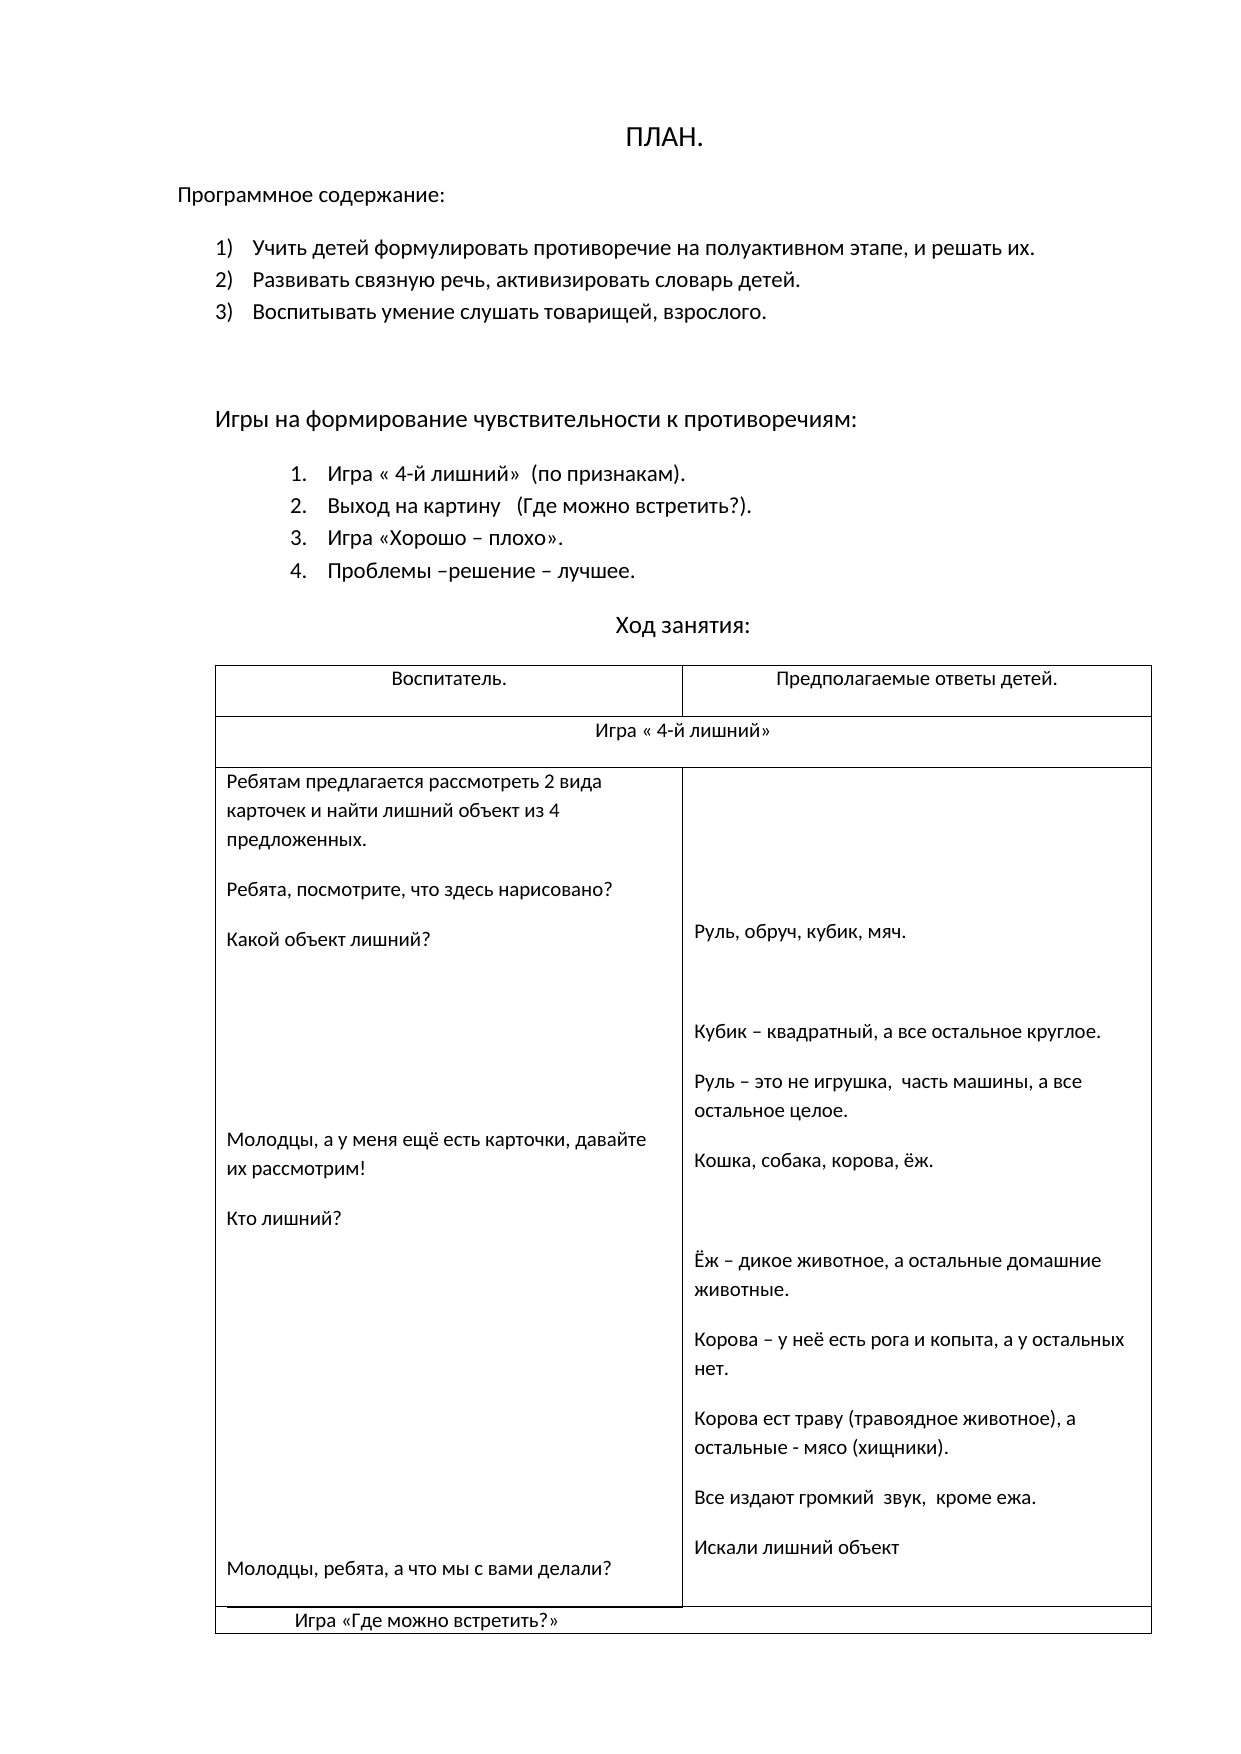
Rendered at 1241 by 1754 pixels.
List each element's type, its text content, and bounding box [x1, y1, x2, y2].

list Развивать связную речь, активизировать словарь детей. [215, 265, 1152, 293]
table_header Предполагаемые ответы детей. [683, 666, 1151, 716]
list Воспитывать умение слушать товарищей, взрослого. [215, 297, 1152, 325]
table_header Воспитатель. [216, 666, 682, 716]
list Учить детей формулировать противоречие на полуактивном этапе, и решать их. [215, 233, 1152, 261]
text ПЛАН. [177, 118, 1152, 154]
table_cell Руль, обруч, кубик, мяч. Кубик – квадратный, а все остальное круглое. Руль – это не игрушка, часть машины, а все остальное целое. Кошка, собака, корова, ёж. Ёж – дикое животное, а остальные домашние животные. Корова – у неё есть рога и копыта, а у остальных нет. Корова ест траву (травоядное животное), а остальные - мясо (хищники). Все издают громкий звук, кроме ежа. Искали лишний объект [683, 768, 1151, 1606]
table_cell Ребятам предлагается рассмотреть 2 вида карточек и найти лишний объект из 4 предложенных. Ребята, посмотрите, что здесь нарисовано? Какой объект лишний? Молодцы, а у меня ещё есть карточки, давайте их рассмотрим! Кто лишний? Молодцы, ребята, а что мы с вами делали? [216, 768, 682, 1606]
list Игра «Хорошо – плохо». [290, 523, 1152, 552]
table_cell Игра « 4-й лишний» [216, 717, 1151, 767]
list Игра « 4-й лишний» (по признакам). [290, 459, 1152, 487]
text Ход занятия: [215, 609, 1152, 639]
table_cell [216, 1607, 1151, 1633]
list Проблемы –решение – лучшее. [290, 556, 1152, 584]
text Игры на формирование чувствительности к противоречиям: [215, 403, 1152, 434]
text Программное содержание: [177, 180, 1152, 208]
list Выход на картину (Где можно встретить?). [290, 491, 1152, 519]
